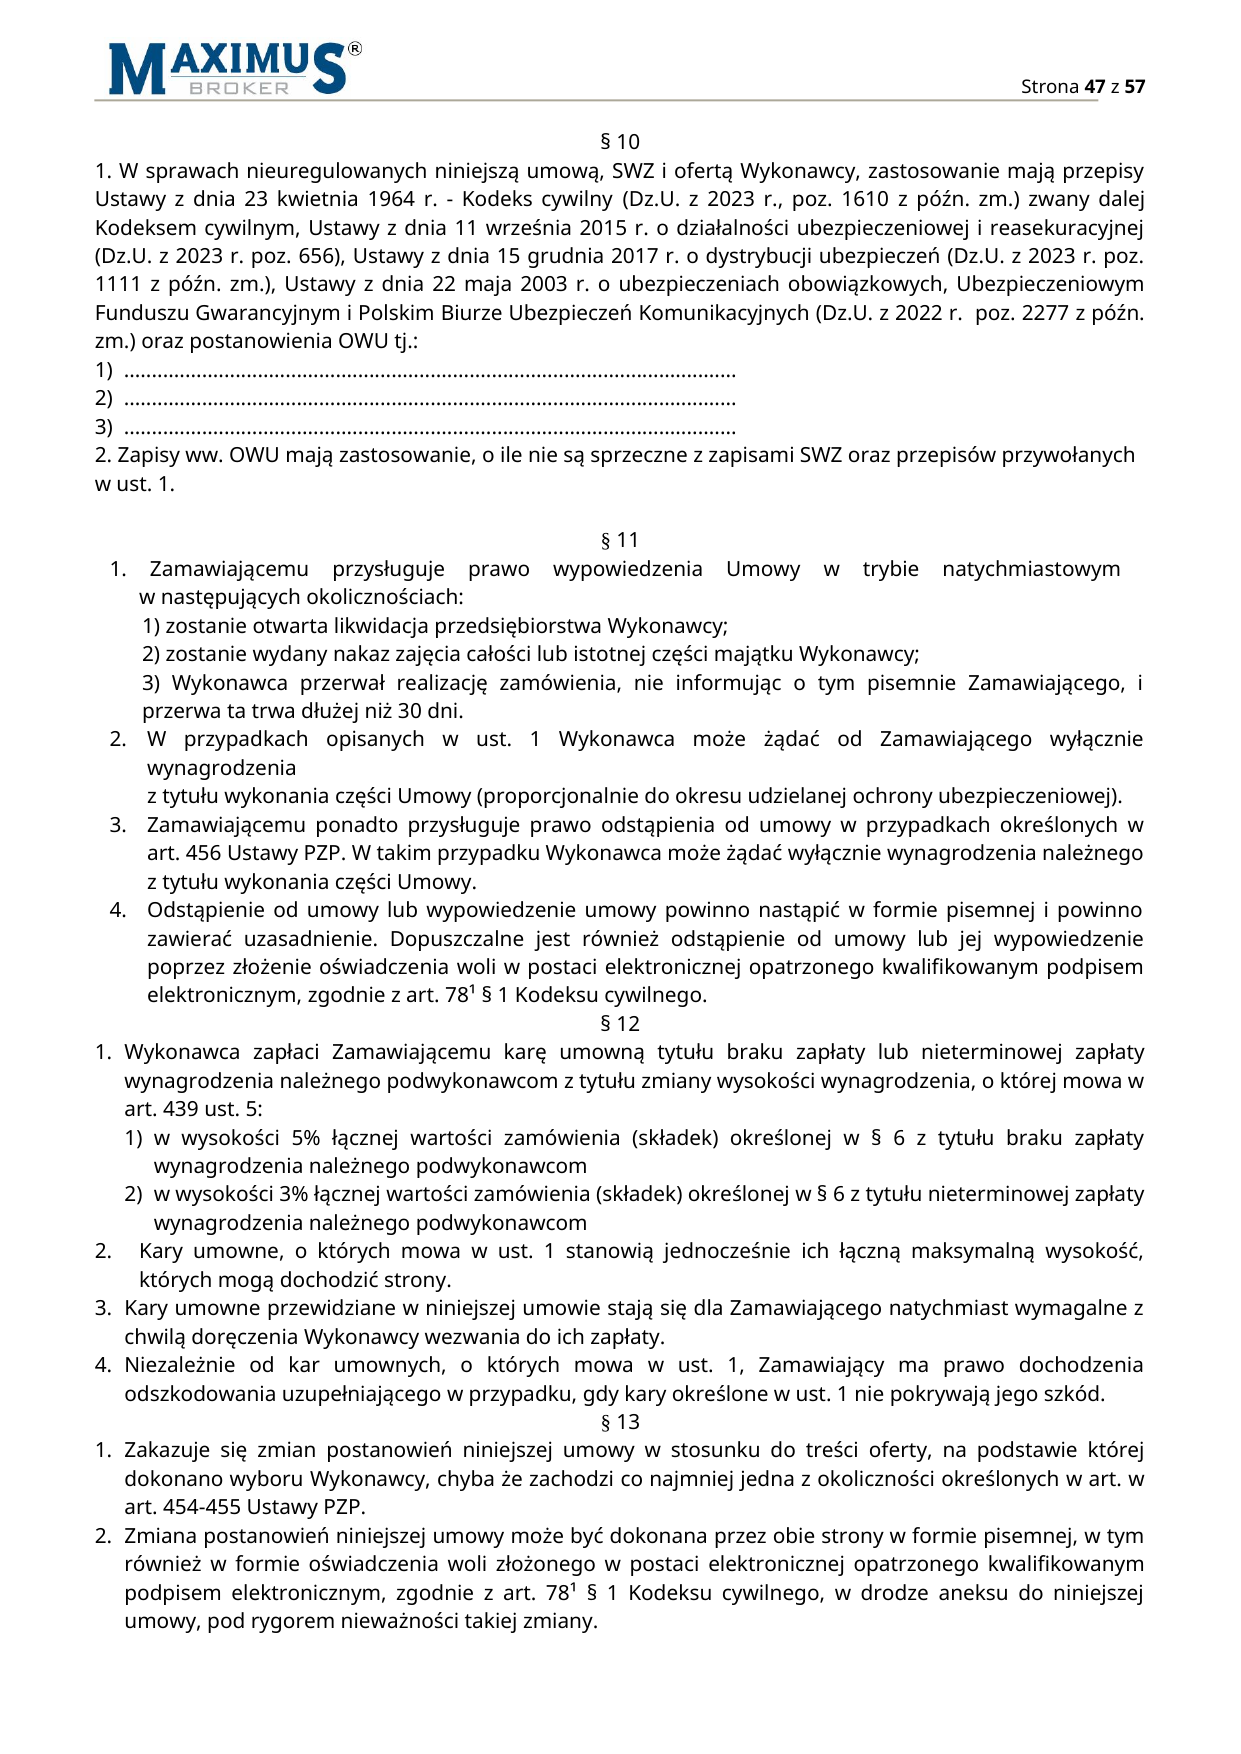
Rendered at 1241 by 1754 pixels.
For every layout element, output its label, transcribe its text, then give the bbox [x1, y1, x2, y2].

text 11 [94, 526, 1146, 554]
text 1) zostanie otwarta likwidacja przedsiębiorstwa Wykonawcy; [142, 611, 1145, 639]
text 3) Wykonawca przerwał realizację zamówienia, nie informując o tym pisemnie Zamawiającego, i przerwa ta trwa dłużej niż 30 dni. [142, 668, 1145, 724]
list Zmiana postanowień niniejszej umowy może być dokonana przez obie strony w formie pisemnej, w tym również w formie oświadczenia woli złożonego w postaci elektronicznej opatrzonego kwalifikowanym podpisem elektronicznym, zgodnie z art. 78¹ § 1 Kodeksu cywilnego, w drodze aneksu do niniejszej umowy, pod rygorem nieważności takiej zmiany. [94, 1521, 1146, 1634]
text 2) .............................................................................................................. [94, 383, 1146, 412]
list Zamawiającemu ponadto przysługuje prawo odstąpienia od umowy w przypadkach określonych w art. 456 Ustawy PZP. W takim przypadku Wykonawca może żądać wyłącznie wynagrodzenia należnego z tytułu wykonania części Umowy. [109, 810, 1145, 895]
list w wysokości 3% łącznej wartości zamówienia (składek) określonej w § 6 z tytułu nieterminowej zapłaty wynagrodzenia należnego podwykonawcom [124, 1179, 1146, 1236]
list Niezależnie od kar umownych, o których mowa w ust. 1, Zamawiający ma prawo dochodzenia odszkodowania uzupełniającego w przypadku, gdy kary określone w ust. 1 nie pokrywają jego szkód. [94, 1350, 1146, 1407]
text 1) .............................................................................................................. [94, 355, 1146, 383]
list Zakazuje się zmian postanowień niniejszej umowy w stosunku do treści oferty, na podstawie której dokonano wyboru Wykonawcy, chyba że zachodzi co najmniej jedna z okoliczności określonych w art. w art. 454-455 Ustawy PZP. [94, 1436, 1146, 1521]
list Kary umowne przewidziane w niniejszej umowie stają się dla Zamawiającego natychmiast wymagalne z chwilą doręczenia Wykonawcy wezwania do ich zapłaty. [94, 1293, 1146, 1350]
text 3) .............................................................................................................. [94, 412, 1146, 440]
list w wysokości 5% łącznej wartości zamówienia (składek) określonej w § 6 z tytułu braku zapłaty wynagrodzenia należnego podwykonawcom [124, 1123, 1146, 1179]
text 2) zostanie wydany nakaz zajęcia całości lub istotnej części majątku Wykonawcy; [142, 639, 1145, 668]
text 1. Zamawiającemu przysługuje prawo wypowiedzenia Umowy w trybie natychmiastowym w następujących okolicznościach: [109, 554, 1145, 611]
text § 12 [94, 1009, 1146, 1037]
picture [103, 37, 368, 99]
list Odstąpienie od umowy lub wypowiedzenie umowy powinno nastąpić w formie pisemnej i powinno zawierać uzasadnienie. Dopuszczalne jest również odstąpienie od umowy lub jej wypowiedzenie poprzez złożenie oświadczenia woli w postaci elektronicznej opatrzonego kwalifikowanym podpisem elektronicznym, zgodnie z art. 78¹ § 1 Kodeksu cywilnego. [109, 895, 1145, 1009]
text § 10 [94, 127, 1146, 156]
list Kary umowne, o których mowa w ust. 1 stanowią jednocześnie ich łączną maksymalną wysokość, których mogą dochodzić strony. [94, 1236, 1146, 1293]
text 13 [94, 1407, 1146, 1436]
text 2. Zapisy ww. OWU mają zastosowanie, o ile nie są sprzeczne z zapisami SWZ oraz przepisów przywołanych w ust. 1. [94, 440, 1146, 497]
text 1. W sprawach nieuregulowanych niniejszą umową, SWZ i ofertą Wykonawcy, zastosowanie mają przepisy Ustawy z dnia 23 kwietnia 1964 r. - Kodeks cywilny (Dz.U. z 2023 r., poz. 1610 z późn. zm.) zwany dalej Kodeksem cywilnym, Ustawy z dnia 11 września 2015 r. o działalności ubezpieczeniowej i reasekuracyjnej (Dz.U. z 2023 r. poz. 656), Ustawy z dnia 15 grudnia 2017 r. o dystrybucji ubezpieczeń (Dz.U. z 2023 r. poz. 1111 z późn. zm.), Ustawy z dnia 22 maja 2003 r. o ubezpieczeniach obowiązkowych, Ubezpieczeniowym Funduszu Gwarancyjnym i Polskim Biurze Ubezpieczeń Komunikacyjnych (Dz.U. z 2022 r. poz. 2277 z późn. zm.) oraz postanowienia OWU tj.: [94, 156, 1146, 355]
list Wykonawca zapłaci Zamawiającemu karę umowną tytułu braku zapłaty lub nieterminowej zapłaty wynagrodzenia należnego podwykonawcom z tytułu zmiany wysokości wynagrodzenia, o której mowa w art. 439 ust. 5: [94, 1037, 1146, 1123]
list W przypadkach opisanych w ust. 1 Wykonawca może żądać od Zamawiającego wyłącznie wynagrodzenia z tytułu wykonania części Umowy (proporcjonalnie do okresu udzielanej ochrony ubezpieczeniowej). [109, 724, 1145, 810]
